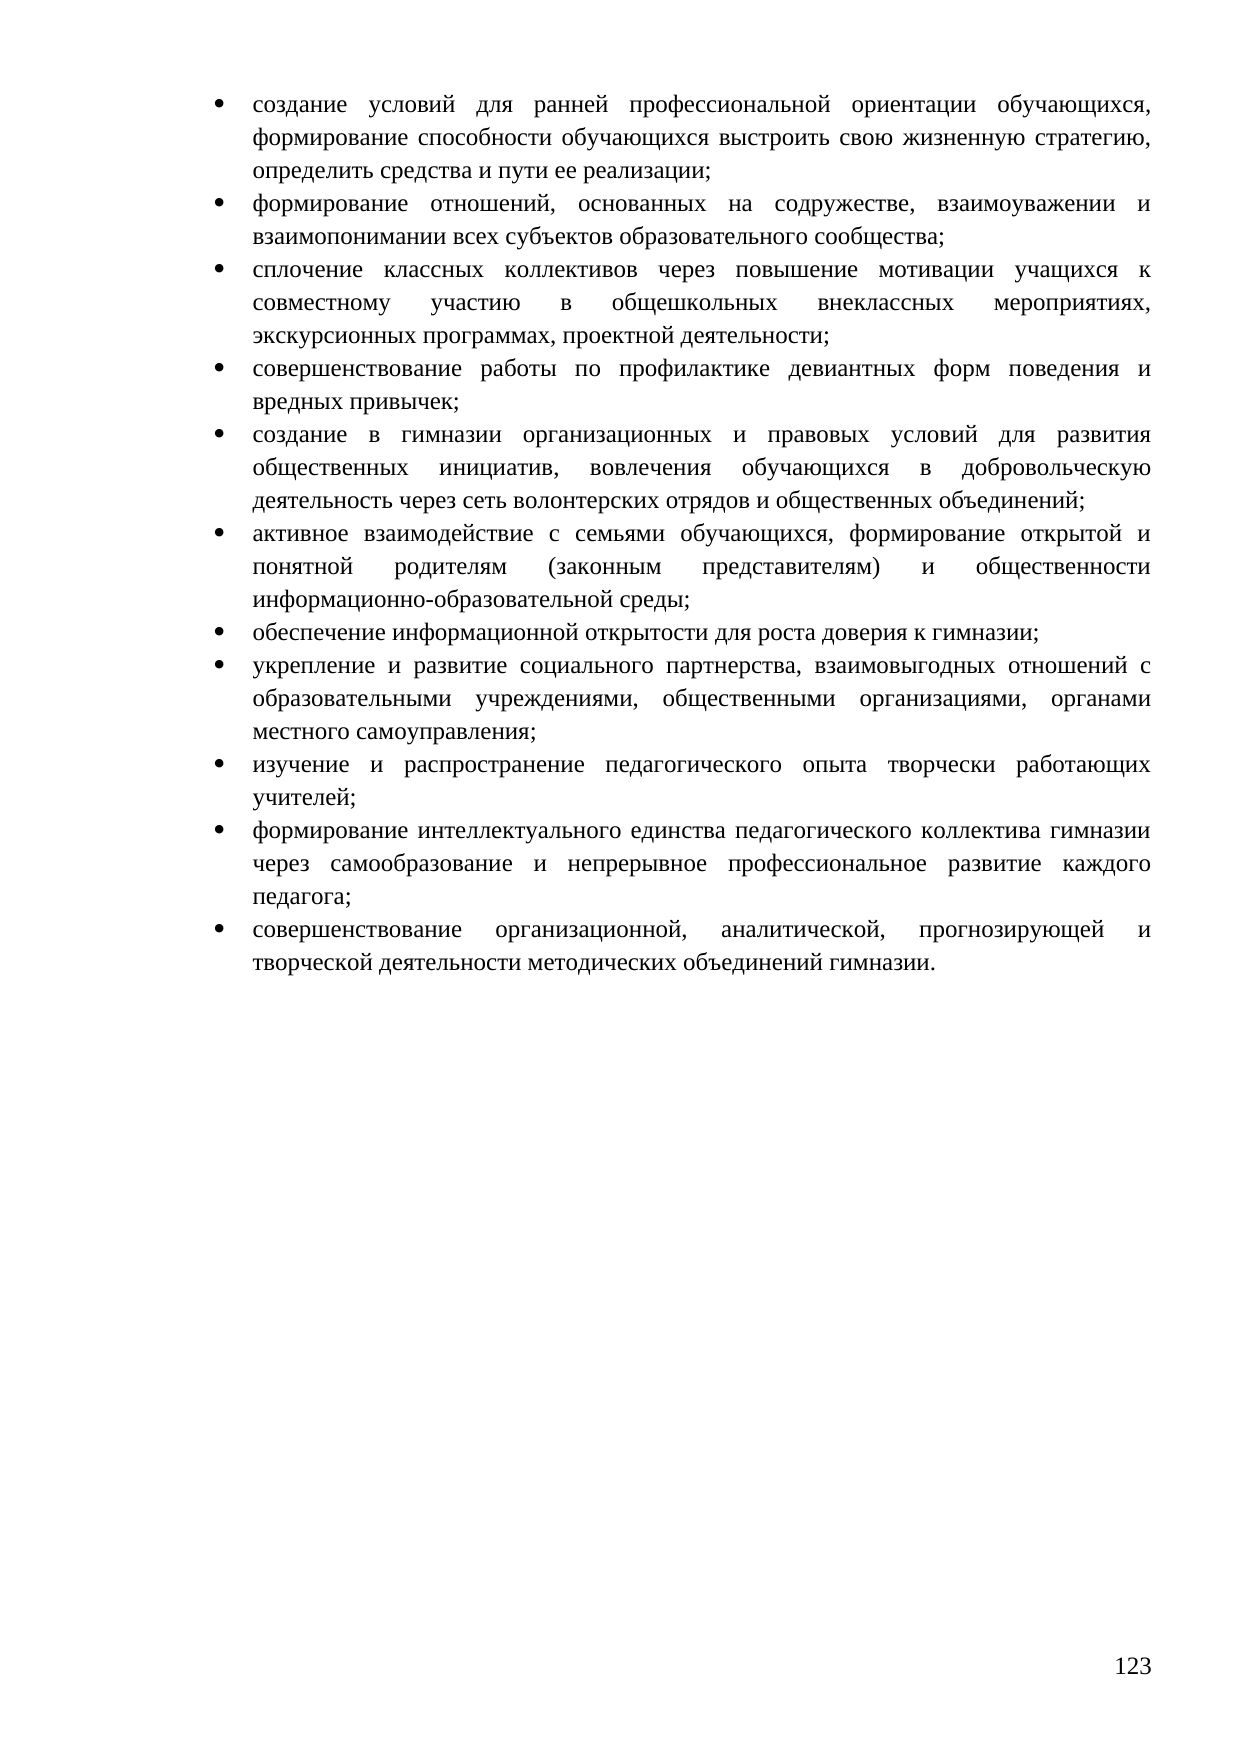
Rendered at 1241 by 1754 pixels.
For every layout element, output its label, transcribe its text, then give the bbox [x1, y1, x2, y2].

list совершенствование работы по профилактике девиантных форм поведения и вредных привычек; [215, 353, 1152, 414]
list активное взаимодействие с семьями обучающихся, формирование открытой и понятной родителям (законным представителям) и общественности информационно-образовательной среды; [215, 518, 1152, 613]
list формирование отношений, основанных на содружестве, взаимоуважении и взаимопонимании всех субъектов образовательного сообщества; [215, 188, 1152, 249]
list обеспечение информационной открытости для роста доверия к гимназии; [215, 617, 1152, 646]
list сплочение классных коллективов через повышение мотивации учащихся к совместному участию в общешкольных внеклассных мероприятиях, экскурсионных программах, проектной деятельности; [215, 254, 1152, 348]
list создание в гимназии организационных и правовых условий для развития общественных инициатив, вовлечения обучающихся в добровольческую деятельность через сеть волонтерских отрядов и общественных объединений; [215, 419, 1152, 514]
list укрепление и развитие социального партнерства, взаимовыгодных отношений с образовательными учреждениями, общественными организациями, органами местного самоуправления; [215, 650, 1152, 745]
list совершенствование организационной, аналитической, прогнозирующей и творческой деятельности методических объединений гимназии. [215, 914, 1152, 976]
list формирование интеллектуального единства педагогического коллектива гимназии через самообразование и непрерывное профессиональное развитие каждого педагога; [215, 815, 1152, 910]
list создание условий для ранней профессиональной ориентации обучающихся, формирование способности обучающихся выстроить свою жизненную стратегию, определить средства и пути ее реализации; [215, 89, 1152, 183]
list изучение и распространение педагогического опыта творчески работающих учителей; [215, 749, 1152, 811]
